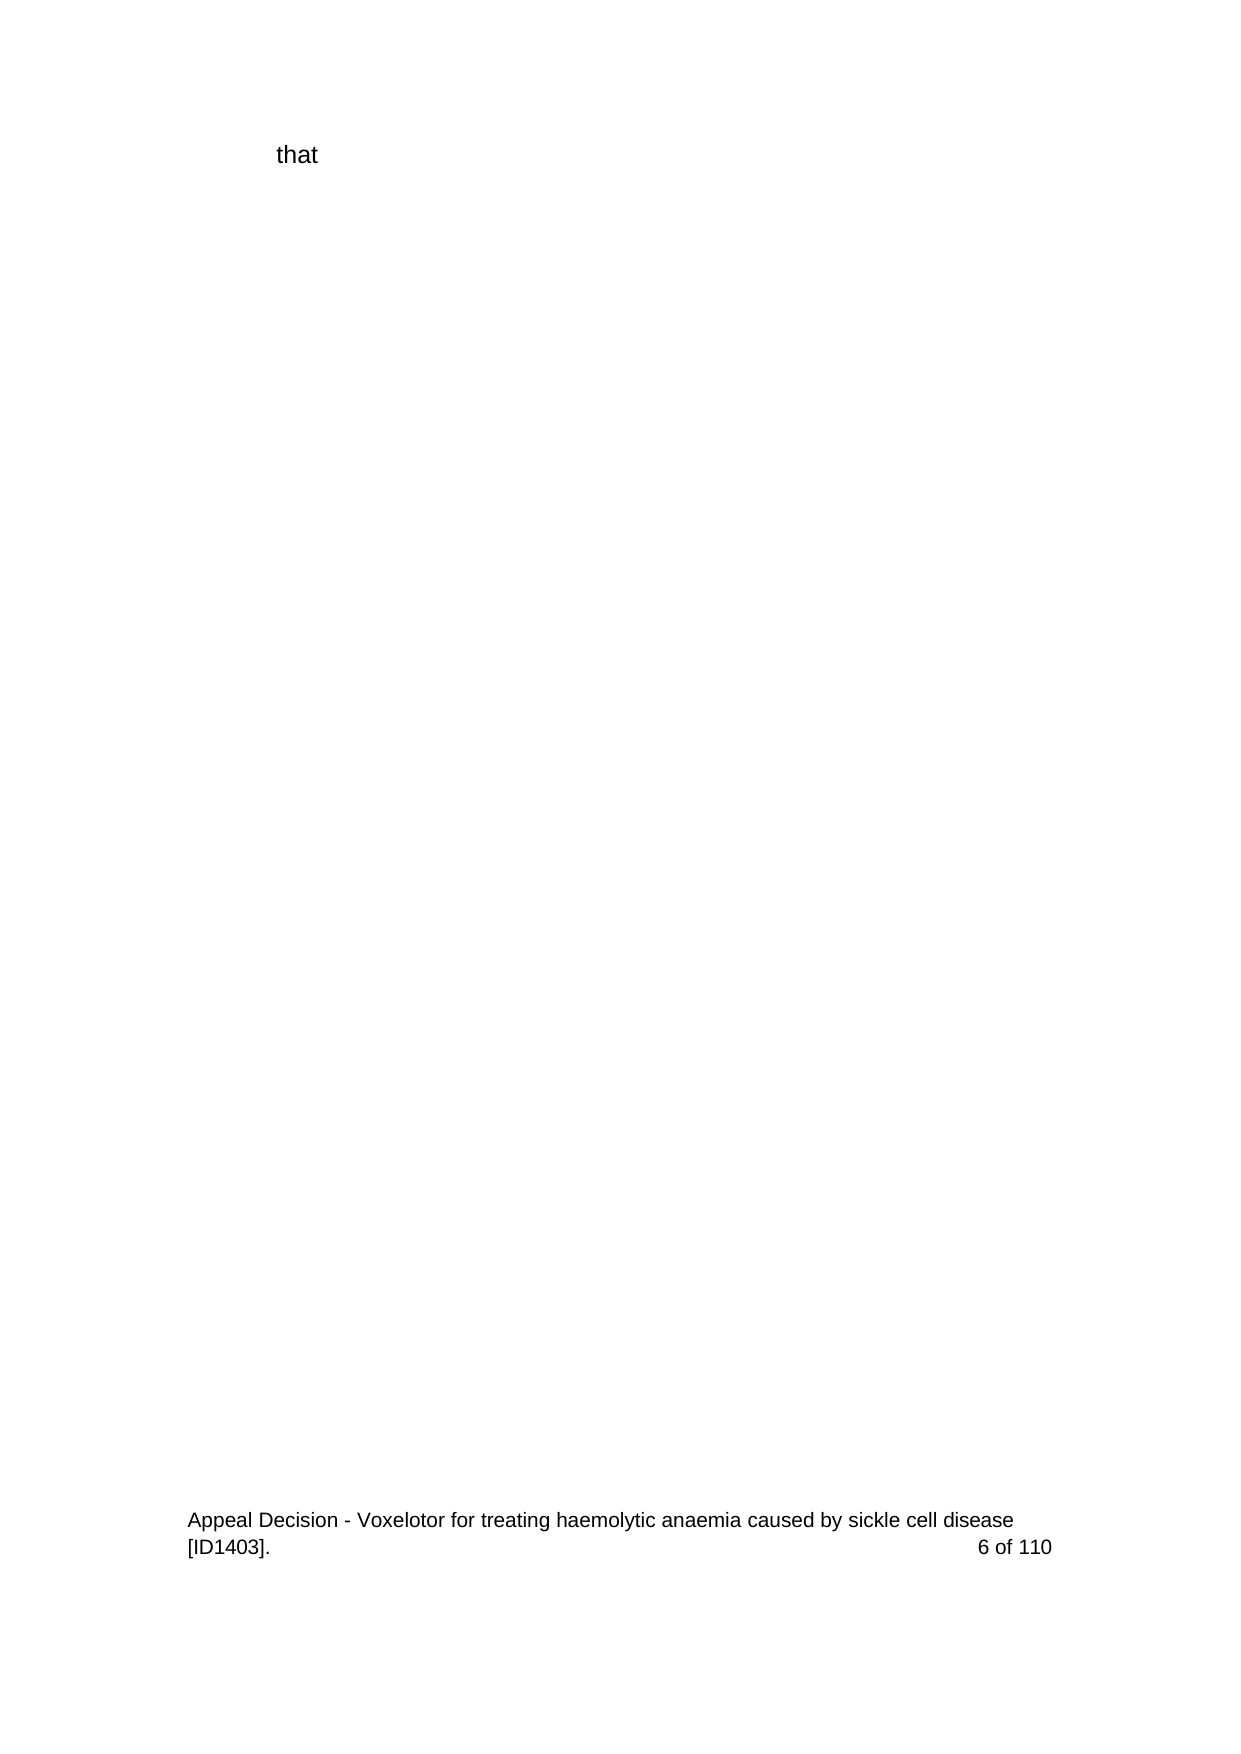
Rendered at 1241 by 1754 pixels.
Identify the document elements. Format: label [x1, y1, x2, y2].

list [187, 139, 1049, 168]
